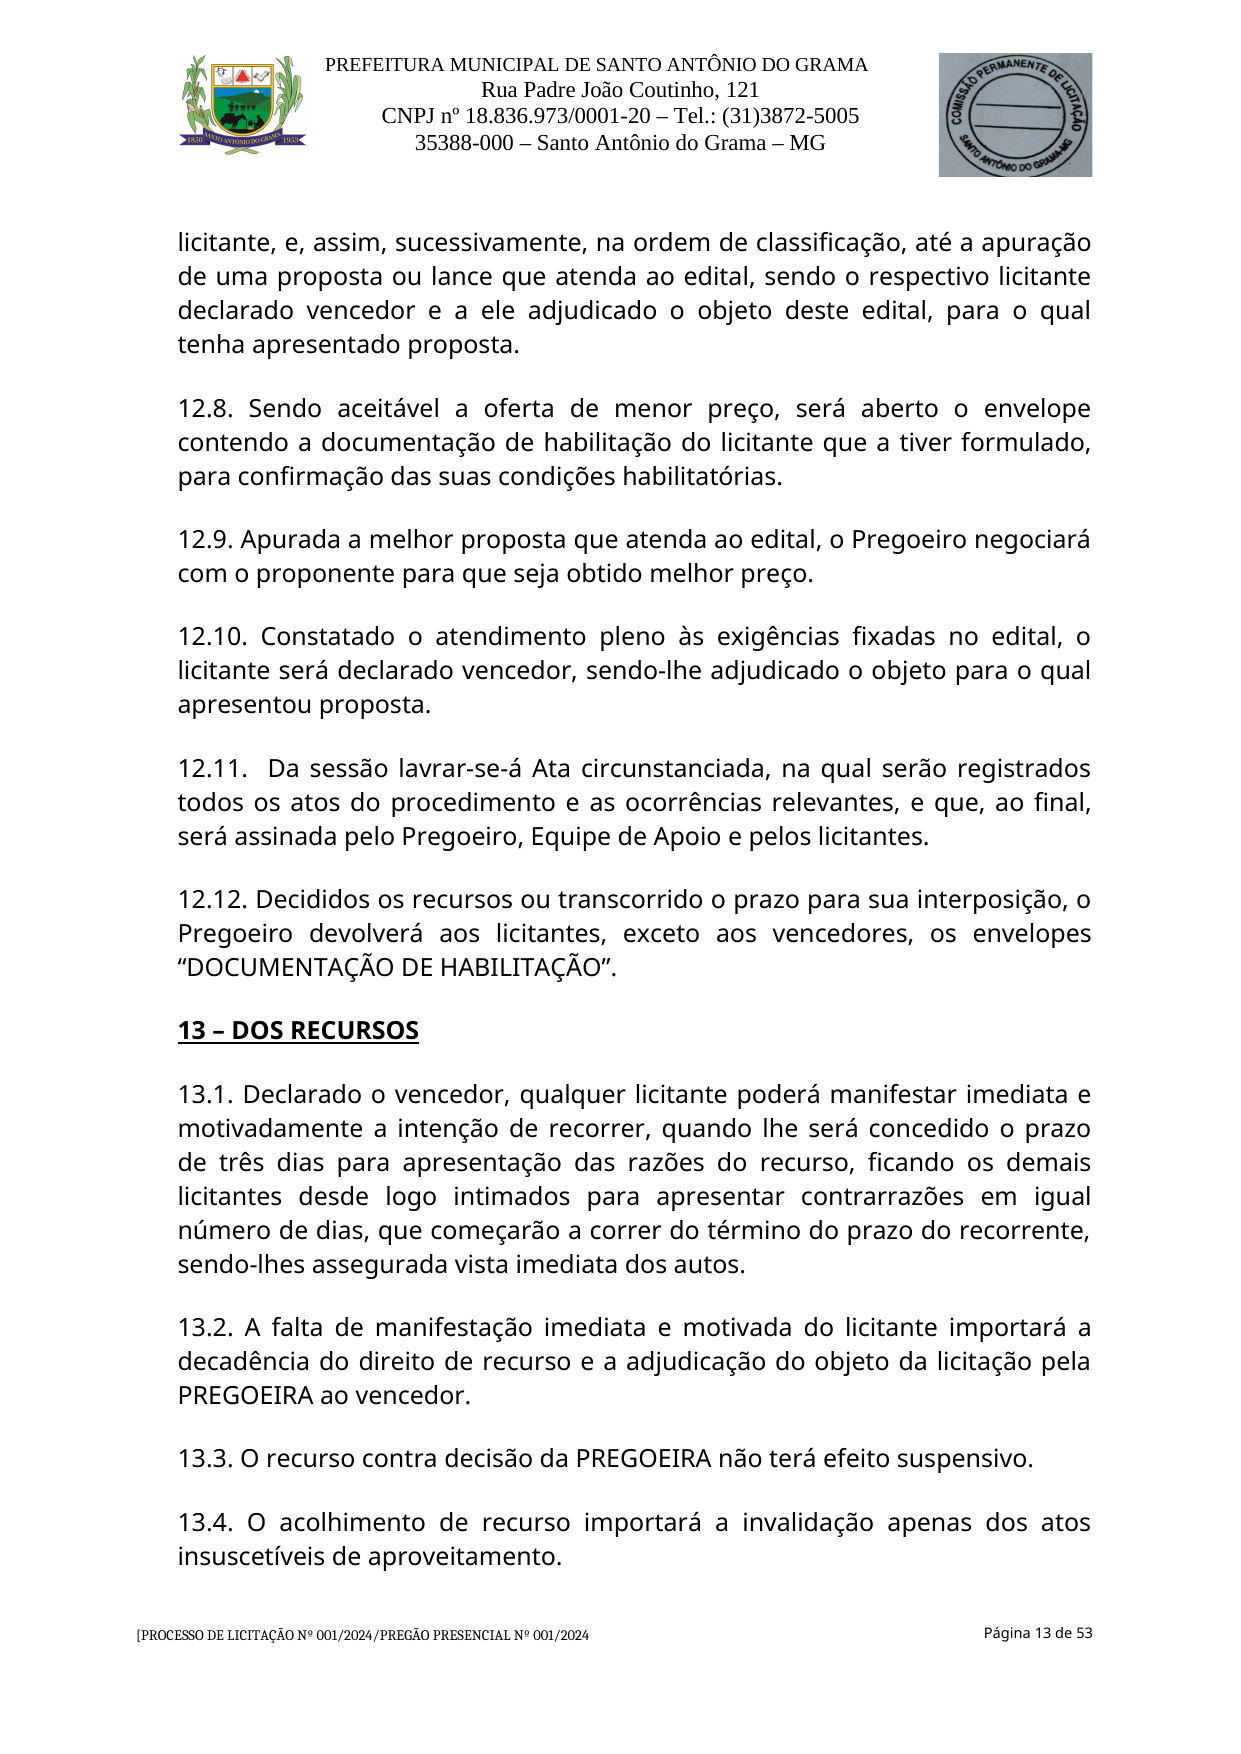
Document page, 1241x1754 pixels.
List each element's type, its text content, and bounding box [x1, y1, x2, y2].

text 13.4. O acolhimento de recurso importará a invalidação apenas dos atos insuscetíveis de aproveitamento. [177, 1504, 1092, 1572]
text 13.2. A falta de manifestação imediata e motivada do licitante importará a decadência do direito de recurso e a adjudicação do objeto da licitação pela PREGOEIRA ao vencedor. [177, 1310, 1092, 1412]
text 12.12. Decididos os recursos ou transcorrido o prazo para sua interposição, o Pregoeiro devolverá aos licitantes, exceto aos vencedores, os envelopes “DOCUMENTAÇÃO DE HABILITAÇÃO”. [177, 882, 1092, 984]
text 13.1. Declarado o vencedor, qualquer licitante poderá manifestar imediata e motivadamente a intenção de recorrer, quando lhe será concedido o prazo de três dias para apresentação das razões do recurso, ficando os demais licitantes desde logo intimados para apresentar contrarrazões em igual número de dias, que começarão a correr do término do prazo do recorrente, sendo-lhes assegurada vista imediata dos autos. [177, 1076, 1092, 1281]
picture [938, 53, 1093, 177]
text 13 – DOS RECURSOS [177, 1013, 1092, 1047]
text 12.9. Apurada a melhor proposta que atenda ao edital, o Pregoeiro negociará com o proponente para que seja obtido melhor preço. [177, 522, 1092, 590]
text 12.8. Sendo aceitável a oferta de menor preço, será aberto o envelope contendo a documentação de habilitação do licitante que a tiver formulado, para confirmação das suas condições habilitatórias. [177, 390, 1092, 492]
picture [178, 55, 307, 155]
text 12.10. Constatado o atendimento pleno às exigências fixadas no edital, o licitante será declarado vencedor, sendo-lhe adjudicado o objeto para o qual apresentou proposta. [177, 619, 1092, 721]
text 13.3. O recurso contra decisão da PREGOEIRA não terá efeito suspensivo. [177, 1441, 1092, 1475]
text 12.11. Da sessão lavrar-se-á Ata circunstanciada, na qual serão registrados todos os atos do procedimento e as ocorrências relevantes, e que, ao final, será assinada pelo Pregoeiro, Equipe de Apoio e pelos licitantes. [177, 750, 1092, 852]
